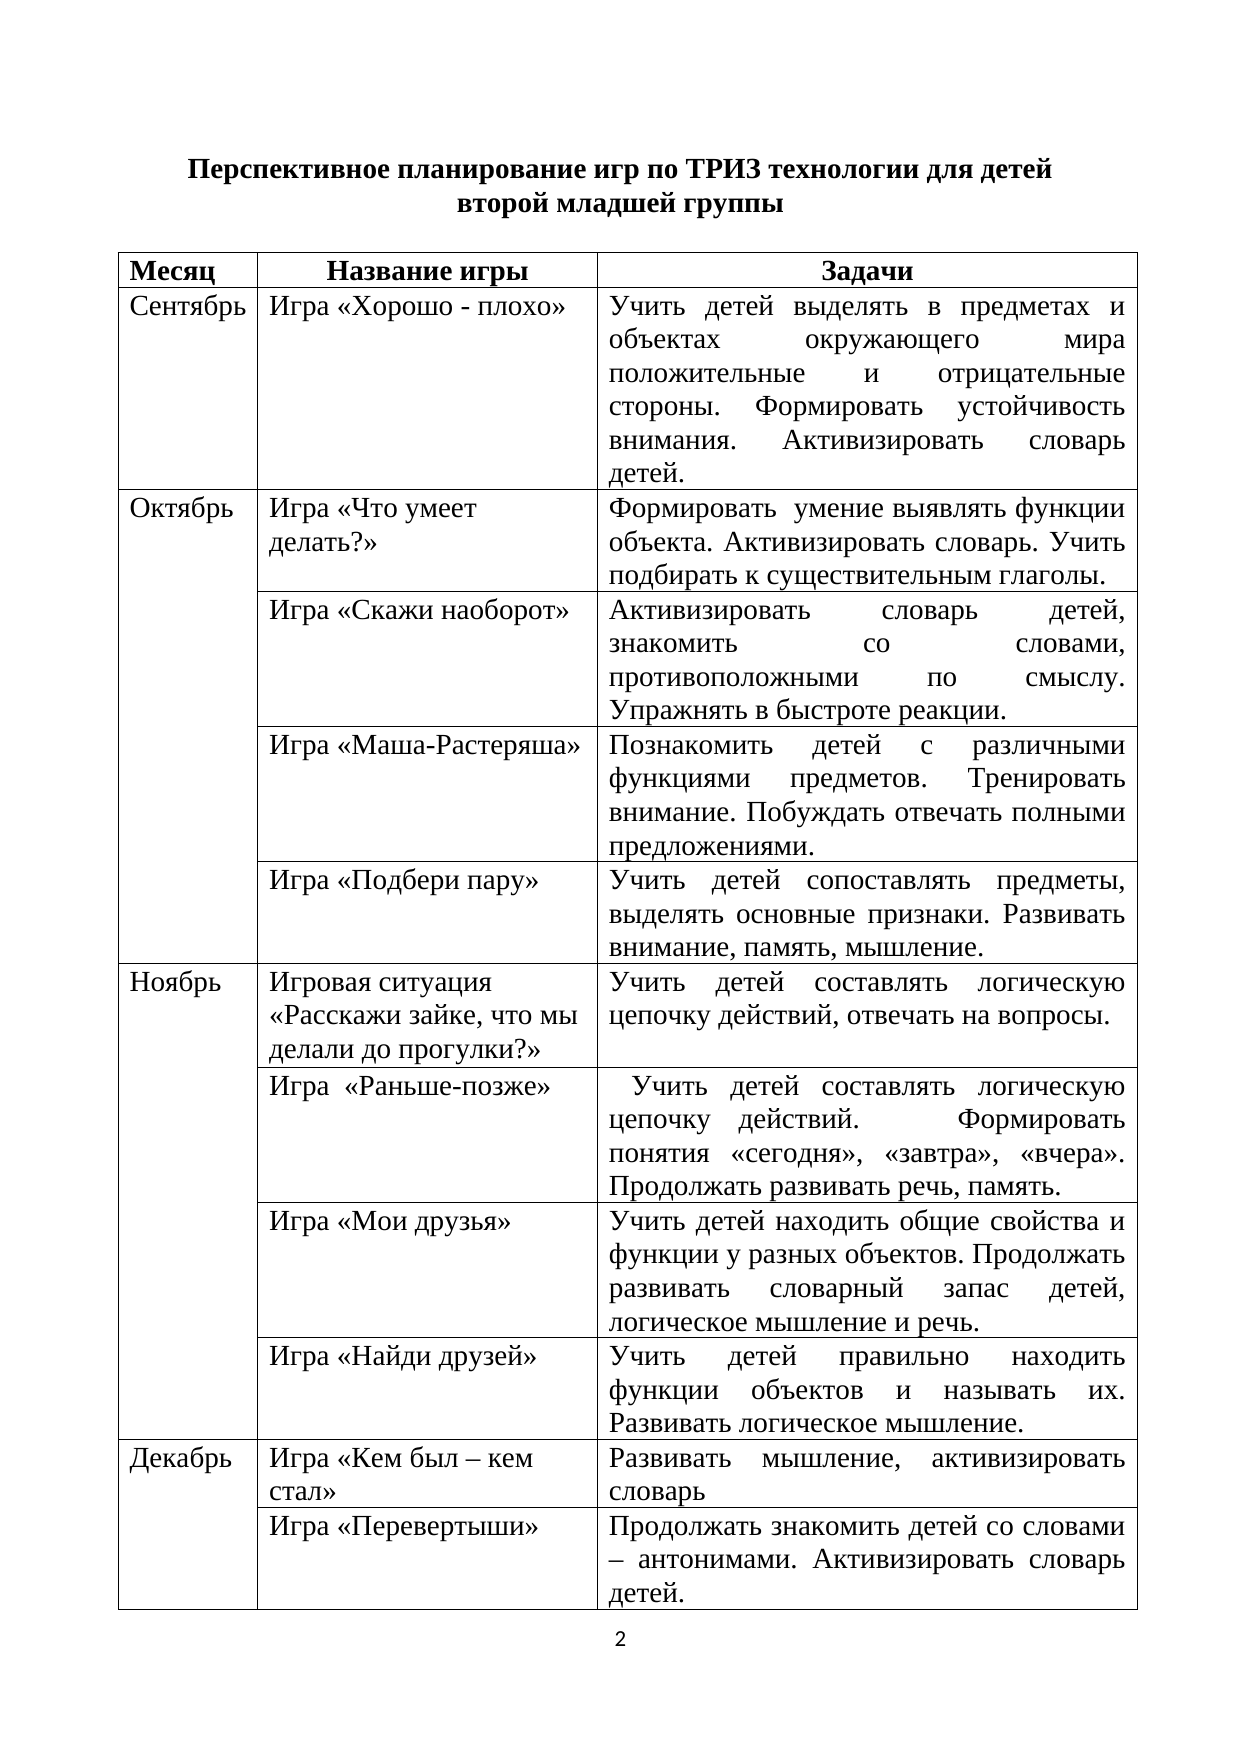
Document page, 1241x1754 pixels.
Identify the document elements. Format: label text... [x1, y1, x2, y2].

table_cell Учить детей находить общие свойства и функции у разных объектов. Продолжать развивать словарный запас детей, логическое мышление и речь. [598, 1203, 1137, 1337]
table_cell Учить детей составлять логическую цепочку действий, отвечать на вопросы. [598, 964, 1137, 1067]
table_cell Учить детей выделять в предметах и объектах окружающего мира положительные и отрицательные стороны. Формировать устойчивость внимания. Активизировать словарь детей. [598, 288, 1137, 489]
text Перспективное планирование игр по ТРИЗ технологии для детей [118, 152, 1122, 185]
table_header Месяц [119, 253, 257, 287]
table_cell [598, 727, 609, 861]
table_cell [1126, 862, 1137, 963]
table_cell Игра «Подбери пару» [258, 862, 597, 963]
table_cell Игровая ситуация «Расскажи зайке, что мы делали до прогулки?» [258, 964, 597, 1067]
table_cell Развивать мышление, активизировать словарь [598, 1440, 1137, 1507]
table_cell Игра «Скажи наоборот» [258, 592, 597, 726]
table_cell Ноябрь [119, 964, 257, 1439]
table_cell Игра «Кем был – кем стал» [258, 1440, 597, 1507]
table_cell Игра «Найди друзей» [258, 1338, 597, 1439]
table_cell Игра «Перевертыши» [258, 1508, 597, 1609]
table_cell Учить детей составлять логическую цепочку действий. Формировать понятия «сегодня», «завтра», «вчера». Продолжать развивать речь, память. [598, 1068, 1137, 1202]
table_cell Активизировать словарь детей, знакомить со словами, противоположными по смыслу. Упражнять в быстроте реакции. [598, 592, 1137, 726]
table_cell Сентябрь [119, 288, 257, 489]
text второй младшей группы [118, 185, 1122, 219]
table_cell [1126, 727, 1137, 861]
table_cell Игра «Раньше-позже» [258, 1068, 597, 1202]
table_cell Игра «Маша-Растеряша» [258, 727, 597, 861]
table_cell Учить детей правильно находить функции объектов и называть их. Развивать логическое мышление. [598, 1338, 1137, 1439]
table_cell Игра «Что умеет делать?» [258, 490, 597, 591]
table_header Название игры [258, 253, 597, 287]
table_cell Игра «Хорошо - плохо» [258, 288, 597, 489]
table_header Задачи [598, 253, 1137, 287]
table_cell Игра «Мои друзья» [258, 1203, 597, 1337]
table_cell Октябрь [119, 490, 257, 963]
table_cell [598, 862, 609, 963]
table_cell Формировать умение выявлять функции объекта. Активизировать словарь. Учить подбирать к существительным глаголы. [598, 490, 1137, 591]
table_cell Декабрь [119, 1440, 257, 1609]
table_cell Продолжать знакомить детей со словами – антонимами. Активизировать словарь детей. [598, 1508, 1137, 1609]
